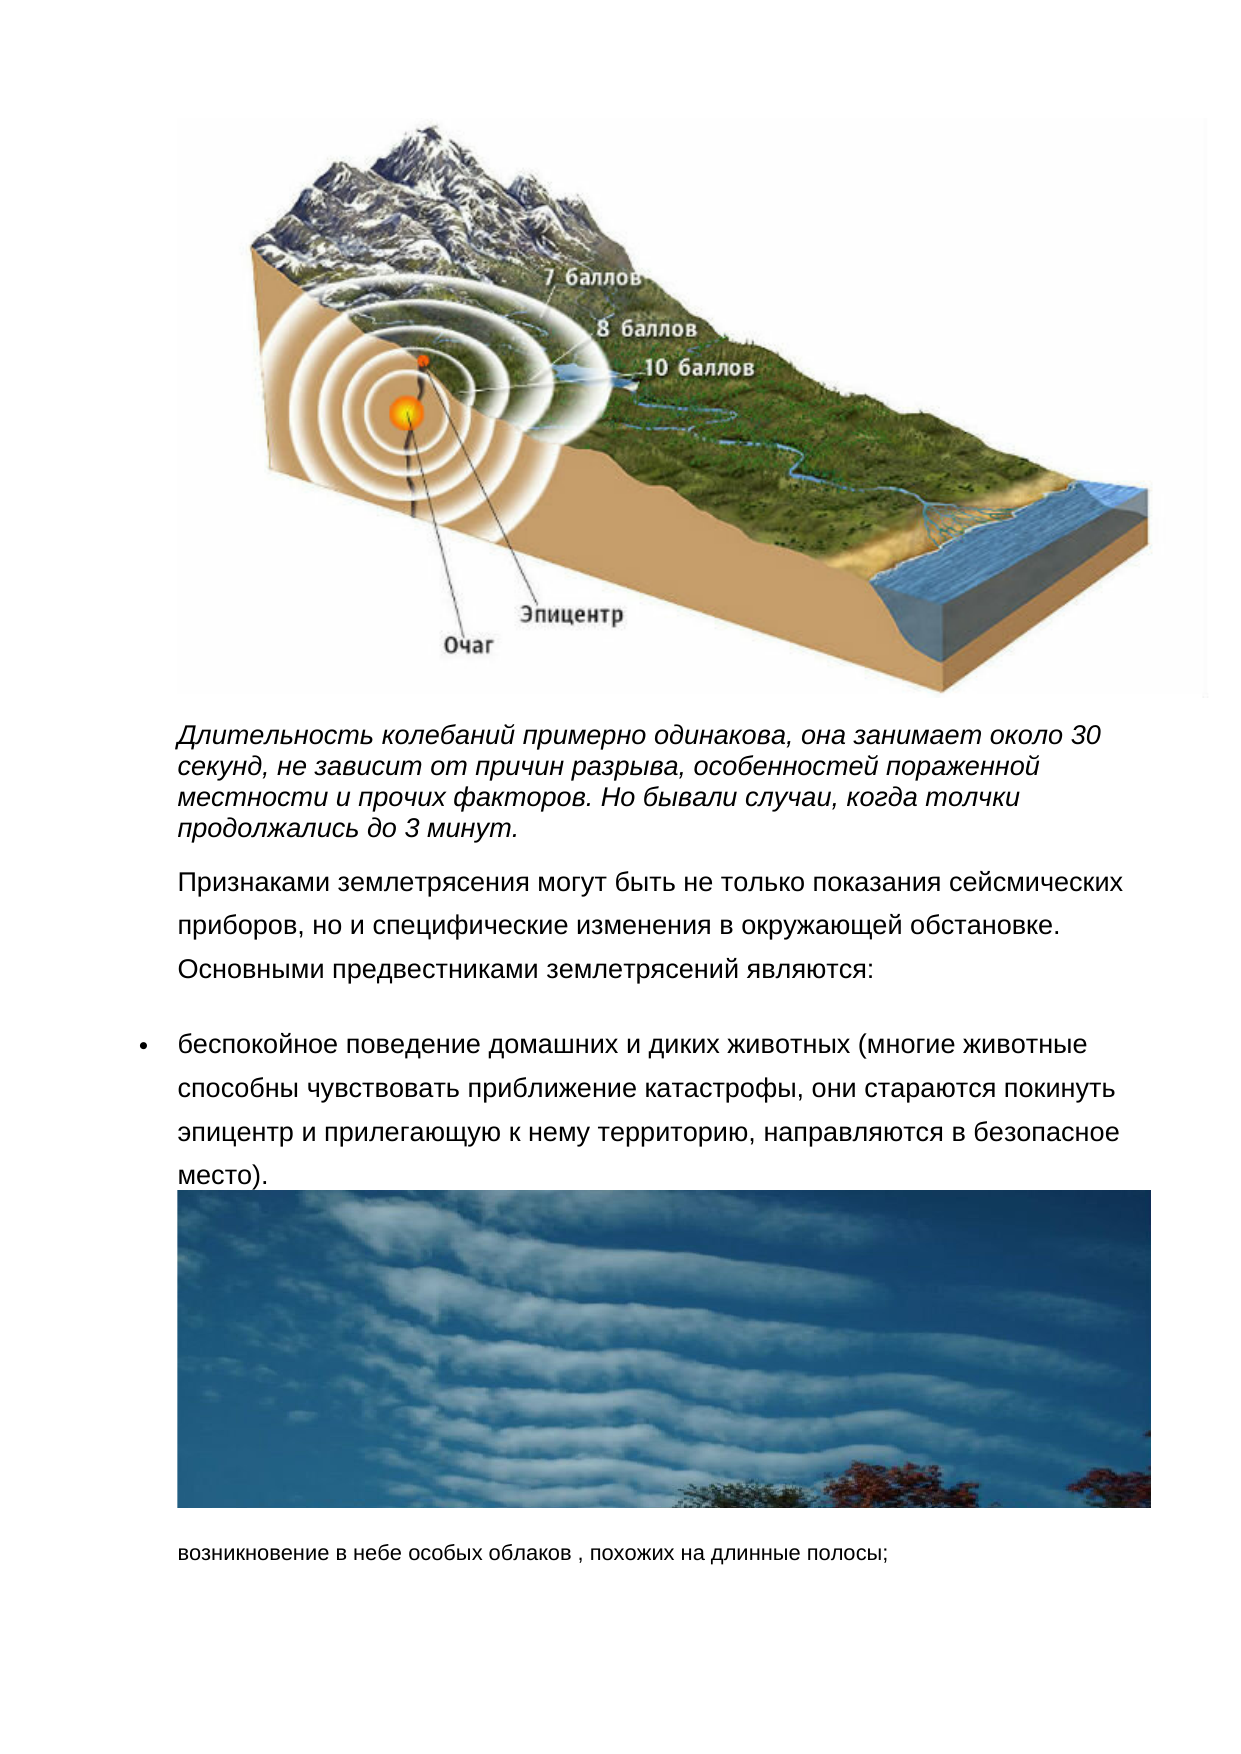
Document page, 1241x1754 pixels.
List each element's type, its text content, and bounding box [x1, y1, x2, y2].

picture [177, 1190, 1151, 1508]
text Длительность колебаний примерно одинакова, она занимает около 30 секунд, не зависит от причин разрыва, особенностей пораженной местности и прочих факторов. Но бывали случаи, когда толчки продолжались до 3 минут. [177, 719, 1152, 844]
picture [177, 118, 1209, 698]
text Признаками землетрясения могут быть не только показания сейсмических приборов, но и специфические изменения в окружающей обстановке. Основными предвестниками землетрясений являются: [177, 853, 1152, 984]
text возникновение в небе особых облаков , похожих на длинные полосы; [177, 1537, 1152, 1565]
